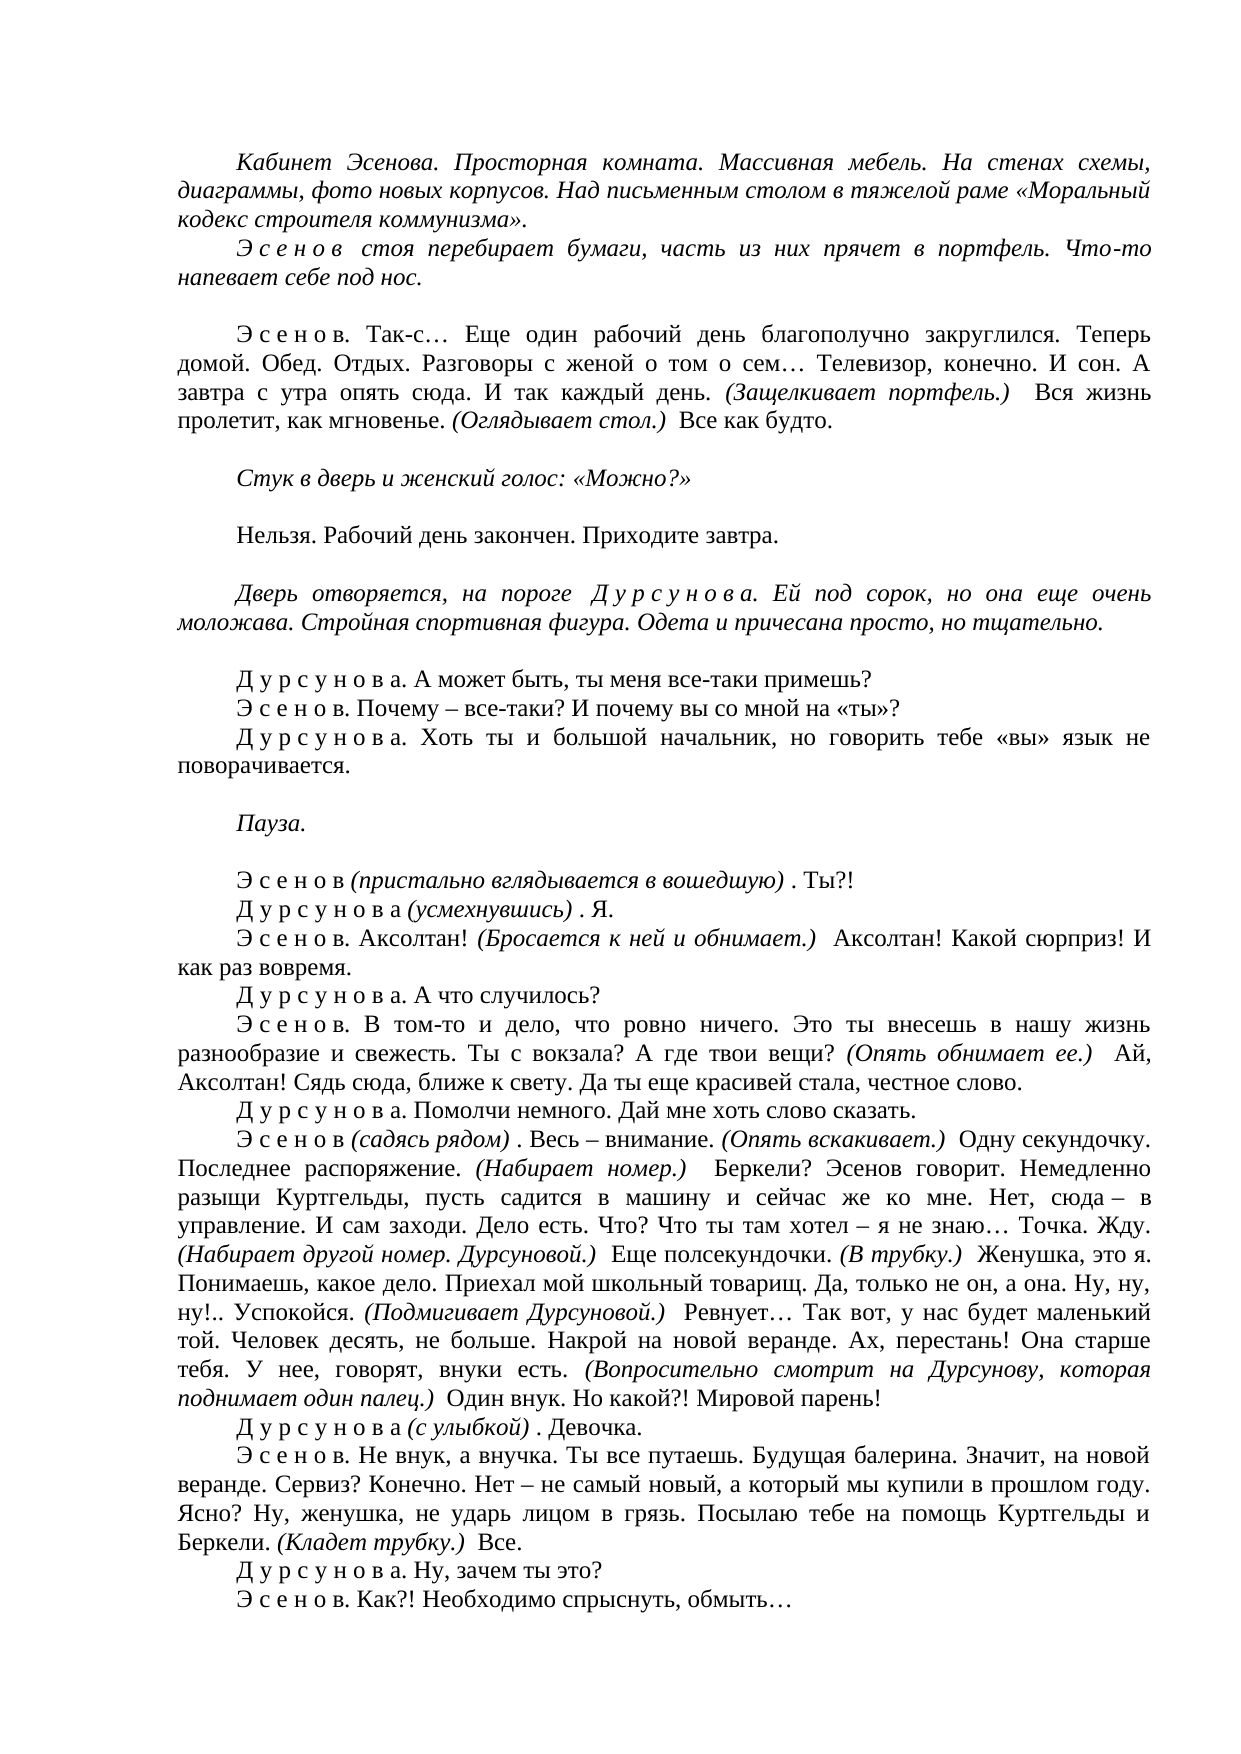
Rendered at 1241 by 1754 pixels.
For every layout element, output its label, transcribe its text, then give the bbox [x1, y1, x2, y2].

text Э с е н о в. Аксолтан! (Бросается к ней и обнимает.) Аксолтан! Какой сюрприз! И как раз вовремя. [177, 923, 1152, 981]
text Э с е н о в стоя перебирает бумаги, часть из них прячет в портфель. Что-то напевает себе под нос. [177, 233, 1152, 291]
text Э с е н о в. Так-с… Еще один рабочий день благополучно закруглился. Теперь домой. Обед. Отдых. Разговоры с женой о том о сем… Телевизор, конечно. И сон. А завтра с утра опять сюда. И так каждый день. (Защелкивает портфель.) Вся жизнь пролетит, как мгновенье. (Оглядывает стол.) Все как будто. [177, 319, 1152, 434]
text Кабинет Эсенова. Просторная комната. Массивная мебель. На стенах схемы, диаграммы, фото новых корпусов. Над письменным столом в тяжелой раме «Моральный кодекс строителя коммунизма». [177, 147, 1152, 233]
text Стук в дверь и женский голос: «Можно?» [177, 463, 1152, 492]
text Д у р с у н о в а. А может быть, ты меня все-таки примешь? [177, 664, 1152, 693]
text Нельзя. Рабочий день закончен. Приходите завтра. [177, 521, 1152, 549]
text Д у р с у н о в а. А что случилось? [177, 981, 1152, 1009]
text Э с е н о в. Как?! Необходимо спрыснуть, обмыть… [177, 1584, 1152, 1613]
text Э с е н о в (пристально вглядывается в вошедшую) . Ты?! [177, 866, 1152, 894]
text Д у р с у н о в а. Хоть ты и большой начальник, но говорить тебе «вы» язык не поворачивается. [177, 722, 1152, 779]
text Э с е н о в. В том-то и дело, что ровно ничего. Это ты внесешь в нашу жизнь разнообразие и свежесть. Ты с вокзала? А где твои вещи? (Опять обнимает ее.) Ай, Аксолтан! Сядь сюда, ближе к свету. Да ты еще красивей стала, честное слово. [177, 1009, 1152, 1096]
text Д у р с у н о в а. Помолчи немного. Дай мне хоть слово сказать. [177, 1096, 1152, 1124]
text Д у р с у н о в а (с улыбкой) . Девочка. [177, 1412, 1152, 1441]
text Дверь отворяется, на пороге Д у р с у н о в а. Ей под сорок, но она еще очень моложава. Стройная спортивная фигура. Одета и причесана просто, но тщательно. [177, 578, 1152, 636]
text Э с е н о в (садясь рядом) . Весь – внимание. (Опять вскакивает.) Одну секундочку. Последнее распоряжение. (Набирает номер.) Беркели? Эсенов говорит. Немедленно разыщи Куртгельды, пусть садится в машину и сейчас же ко мне. Нет, сюда – в управление. И сам заходи. Дело есть. Что? Что ты там хотел – я не знаю… Точка. Жду. (Набирает другой номер. Дурсуновой.) Еще полсекундочки. (В трубку.) Женушка, это я. Понимаешь, какое дело. Приехал мой школьный товарищ. Да, только не он, а она. Ну, ну, ну!.. Успокойся. (Подмигивает Дурсуновой.) Ревнует… Так вот, у нас будет маленький той. Человек десять, не больше. Накрой на новой веранде. Ах, перестань! Она старше тебя. У нее, говорят, внуки есть. (Вопросительно смотрит на Дурсунову, которая поднимает один палец.) Один внук. Но какой?! Мировой парень! [177, 1124, 1152, 1412]
text Э с е н о в. Почему – все-таки? И почему вы со мной на «ты»? [177, 693, 1152, 722]
text Д у р с у н о в а (усмехнувшись) . Я. [177, 894, 1152, 923]
text Пауза. [177, 808, 1152, 837]
text Д у р с у н о в а. Ну, зачем ты это? [177, 1556, 1152, 1584]
text Э с е н о в. Не внук, а внучка. Ты все путаешь. Будущая балерина. Значит, на новой веранде. Сервиз? Конечно. Нет – не самый новый, а который мы купили в прошлом году. Ясно? Ну, женушка, не ударь лицом в грязь. Посылаю тебе на помощь Куртгельды и Беркели. (Кладет трубку.) Все. [177, 1441, 1152, 1556]
